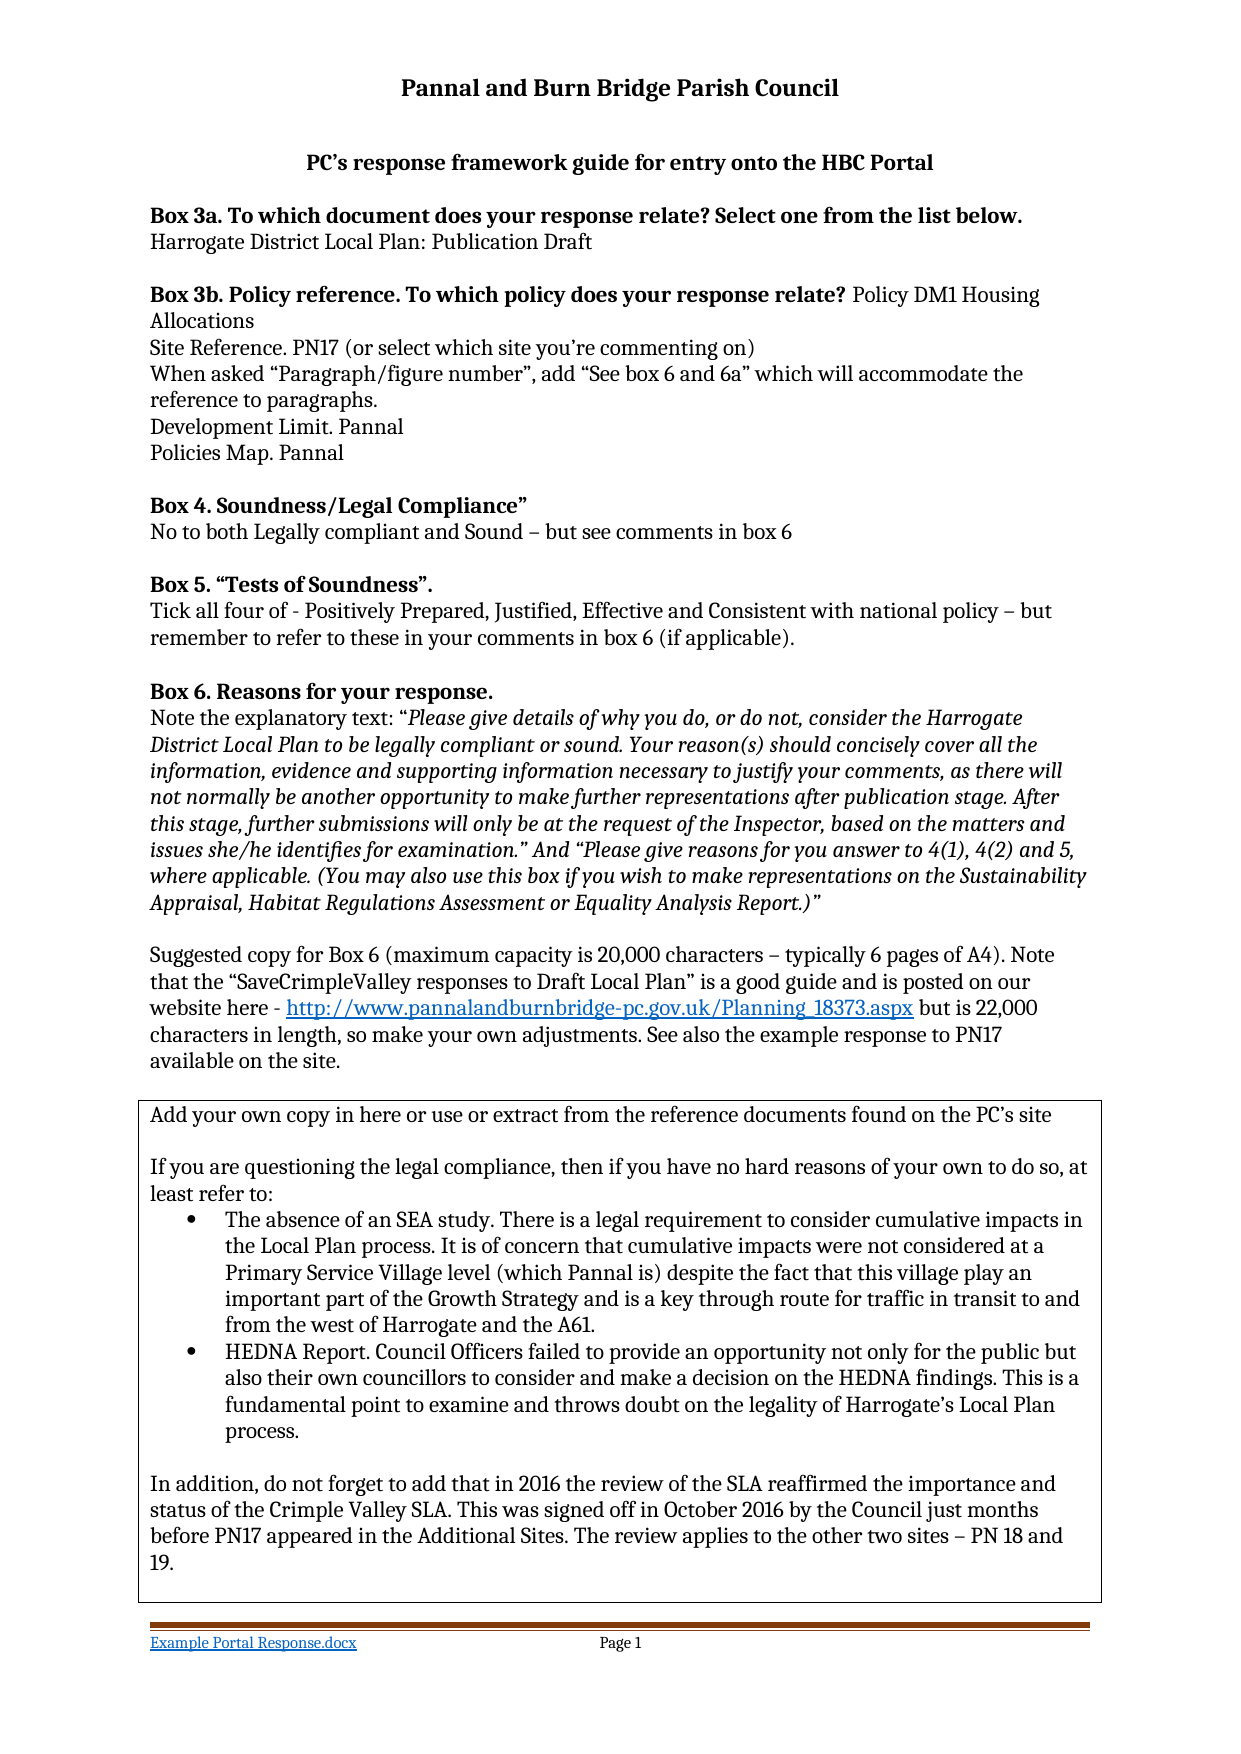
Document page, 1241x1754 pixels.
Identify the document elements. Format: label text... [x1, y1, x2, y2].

text Harrogate District Local Plan: Publication Draft [150, 229, 1090, 255]
text Development Limit. Pannal [150, 413, 1090, 440]
text When asked “Paragraph/figure number”, add “See box 6 and 6a” which will accommodate the reference to paragraphs. [150, 361, 1090, 413]
text Box 6. Reasons for your response. [150, 679, 1090, 705]
table_header Add your own copy in here or use or extract from the reference documents found on the PC’s site If you are questioning the legal compliance, then if you have no hard reasons of your own to do so, at least refer to: The absence of an SEA study. There is a legal requirement to consider cumulative impacts in the Local Plan process. It is of concern that cumulative impacts were not considered at a Primary Service Village level (which Pannal is) despite the fact that this village play an important part of the Growth Strategy and is a key through route for traffic in transit to and from the west of Harrogate and the A61. HEDNA Report. Council Officers failed to provide an opportunity not only for the public but also their own councillors to consider and make a decision on the HEDNA findings. This is a fundamental point to examine and throws doubt on the legality of Harrogate’s Local Plan process. In addition, do not forget to add that in 2016 the review of the SLA reaffirmed the importance and status of the Crimple Valley SLA. This was signed off in October 2016 by the Council just months before PN17 appeared in the Additional Sites. The review applies to the other two sites – PN 18 and 19. [139, 1101, 1101, 1602]
text Box 4. Soundness/Legal Compliance” [150, 493, 1090, 519]
text Box 3a. To which document does your response relate? Select one from the list below. [150, 203, 1090, 229]
text PC’s response framework guide for entry onto the HBC Portal [150, 150, 1090, 176]
text No to both Legally compliant and Sound – but see comments in box 6 [150, 519, 1090, 545]
text Box 5. “Tests of Soundness”. [150, 572, 1090, 598]
text Suggested copy for Box 6 (maximum capacity is 20,000 characters – typically 6 pages of A4). Note that the “SaveCrimpleValley responses to Draft Local Plan” is a good guide and is posted on our website here - http://www.pannalandburnbridge-pc.gov.uk/Planning_18373.aspx but is 22,000 characters in length, so make your own adjustments. See also the example response to PN17 available on the site. [150, 942, 1090, 1074]
text Policies Map. Pannal [150, 440, 1090, 466]
text Note the explanatory text: “Please give details of why you do, or do not, consider the Harrogate District Local Plan to be legally compliant or sound. Your reason(s) should concisely cover all the information, evidence and supporting information necessary to justify your comments, as there will not normally be another opportunity to make further representations after publication stage. After this stage, further submissions will only be at the request of the Inspector, based on the matters and issues she/he identifies for examination.” And “Please give reasons for you answer to 4(1), 4(2) and 5, where applicable. (You may also use this box if you wish to make representations on the Sustainability Appraisal, Habitat Regulations Assessment or Equality Analysis Report.)” [150, 705, 1090, 916]
text Box 3b. Policy reference. To which policy does your response relate? Policy DM1 Housing Allocations [150, 282, 1090, 334]
text Tick all four of - Positively Prepared, Justified, Effective and Consistent with national policy – but remember to refer to these in your comments in box 6 (if applicable). [150, 598, 1090, 651]
text Site Reference. PN17 (or select which site you’re commenting on) [150, 334, 1090, 361]
